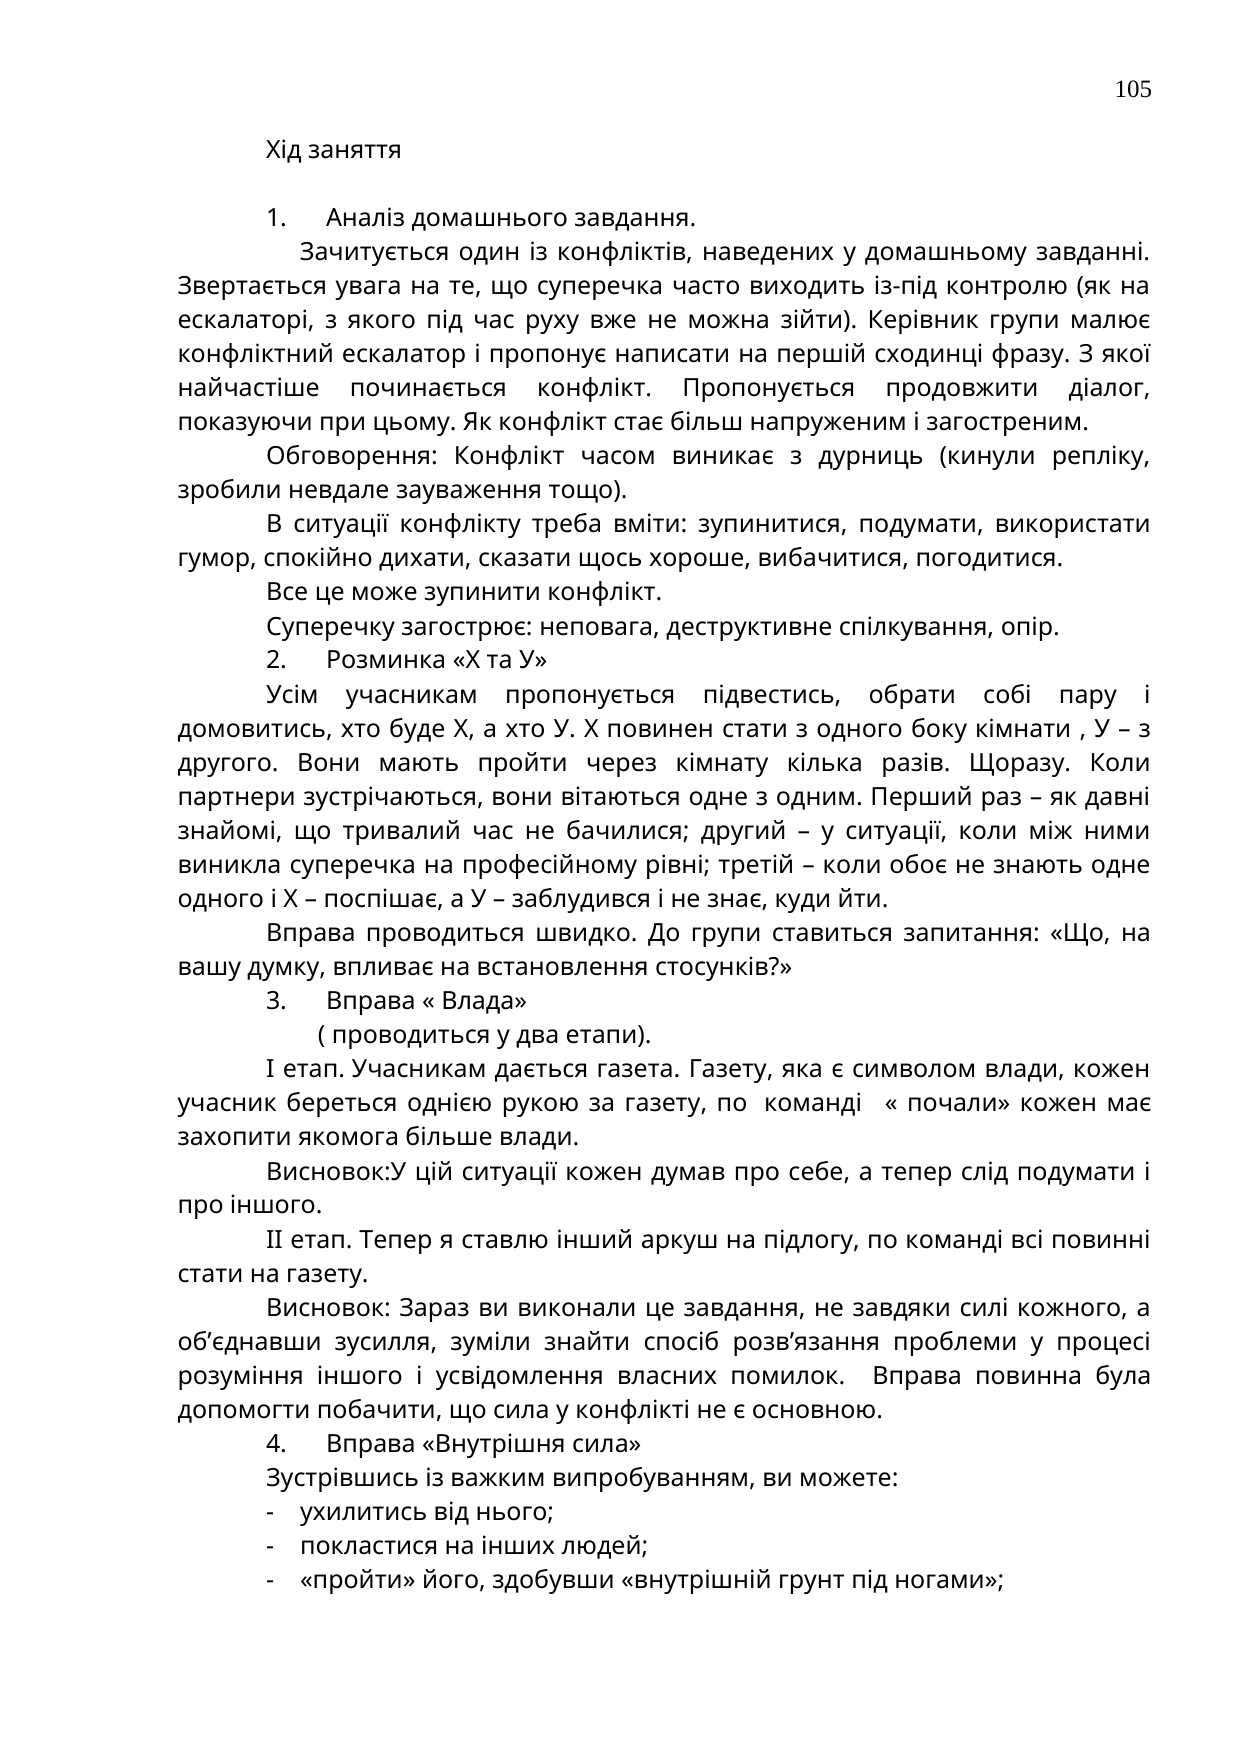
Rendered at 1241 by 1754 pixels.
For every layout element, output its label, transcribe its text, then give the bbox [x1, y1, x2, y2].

text 4. Вправа «Внутрішня сила» [177, 1426, 1152, 1460]
text В ситуації конфлікту треба вміти: зупинитися, подумати, використати гумор, спокійно дихати, сказати щось хороше, вибачитися, погодитися. [177, 506, 1152, 574]
text - ухилитись від нього; [177, 1494, 1152, 1528]
text Висновок: Зараз ви виконали це завдання, не завдяки силі кожного, а об’єднавши зусилля, зуміли знайти спосіб розв’язання проблеми у процесі розуміння іншого і усвідомлення власних помилок. Вправа повинна була допомогти побачити, що сила у конфлікті не є основною. [177, 1289, 1152, 1426]
text Висновок:У цій ситуації кожен думав про себе, а тепер слід подумати і про іншого. [177, 1153, 1152, 1221]
text 3. Вправа « Влада» [177, 983, 1152, 1017]
text - «пройти» його, здобувши «внутрішній грунт під ногами»; [177, 1562, 1152, 1596]
text Усім учасникам пропонується підвестись, обрати собі пару і домовитись, хто буде Х, а хто У. Х повинен стати з одного боку кімнати , У – з другого. Вони мають пройти через кімнату кілька разів. Щоразу. Коли партнери зустрічаються, вони вітаються одне з одним. Перший раз – як давні знайомі, що тривалий час не бачилися; другий – у ситуації, коли між ними виникла суперечка на професійному рівні; третій – коли обоє не знають одне одного і Х – поспішає, а У – заблудився і не знає, куди йти. [177, 676, 1152, 915]
text ІІ етап. Тепер я ставлю інший аркуш на підлогу, по команді всі повинні стати на газету. [177, 1221, 1152, 1289]
text - покластися на інших людей; [177, 1528, 1152, 1562]
text Суперечку загострює: неповага, деструктивне спілкування, опір. [177, 608, 1152, 642]
text Зустрівшись із важким випробуванням, ви можете: [177, 1460, 1152, 1494]
text Вправа проводиться швидко. До групи ставиться запитання: «Що, на вашу думку, впливає на встановлення стосунків?» [177, 915, 1152, 983]
text ( проводиться у два етапи). [177, 1017, 1152, 1051]
text 1. Аналіз домашнього завдання. [177, 199, 1152, 233]
text Обговорення: Конфлікт часом виникає з дурниць (кинули репліку, зробили невдале зауваження тощо). [177, 438, 1152, 506]
text Зачитується один із конфліктів, наведених у домашньому завданні. Звертається увага на те, що суперечка часто виходить із-під контролю (як на ескалаторі, з якого під час руху вже не можна зійти). Керівник групи малює конфліктний ескалатор і пропонує написати на першій сходинці фразу. З якої найчастіше починається конфлікт. Пропонується продовжити діалог, показуючи при цьому. Як конфлікт стає більш напруженим і загостреним. [177, 233, 1152, 438]
text Хід заняття [177, 131, 1152, 165]
text 2. Розминка «Х та У» [177, 642, 1152, 676]
text І етап. Учасникам дається газета. Газету, яка є символом влади, кожен учасник береться однією рукою за газету, по команді « почали» кожен має захопити якомога більше влади. [177, 1051, 1152, 1153]
text Все це може зупинити конфлікт. [177, 574, 1152, 608]
